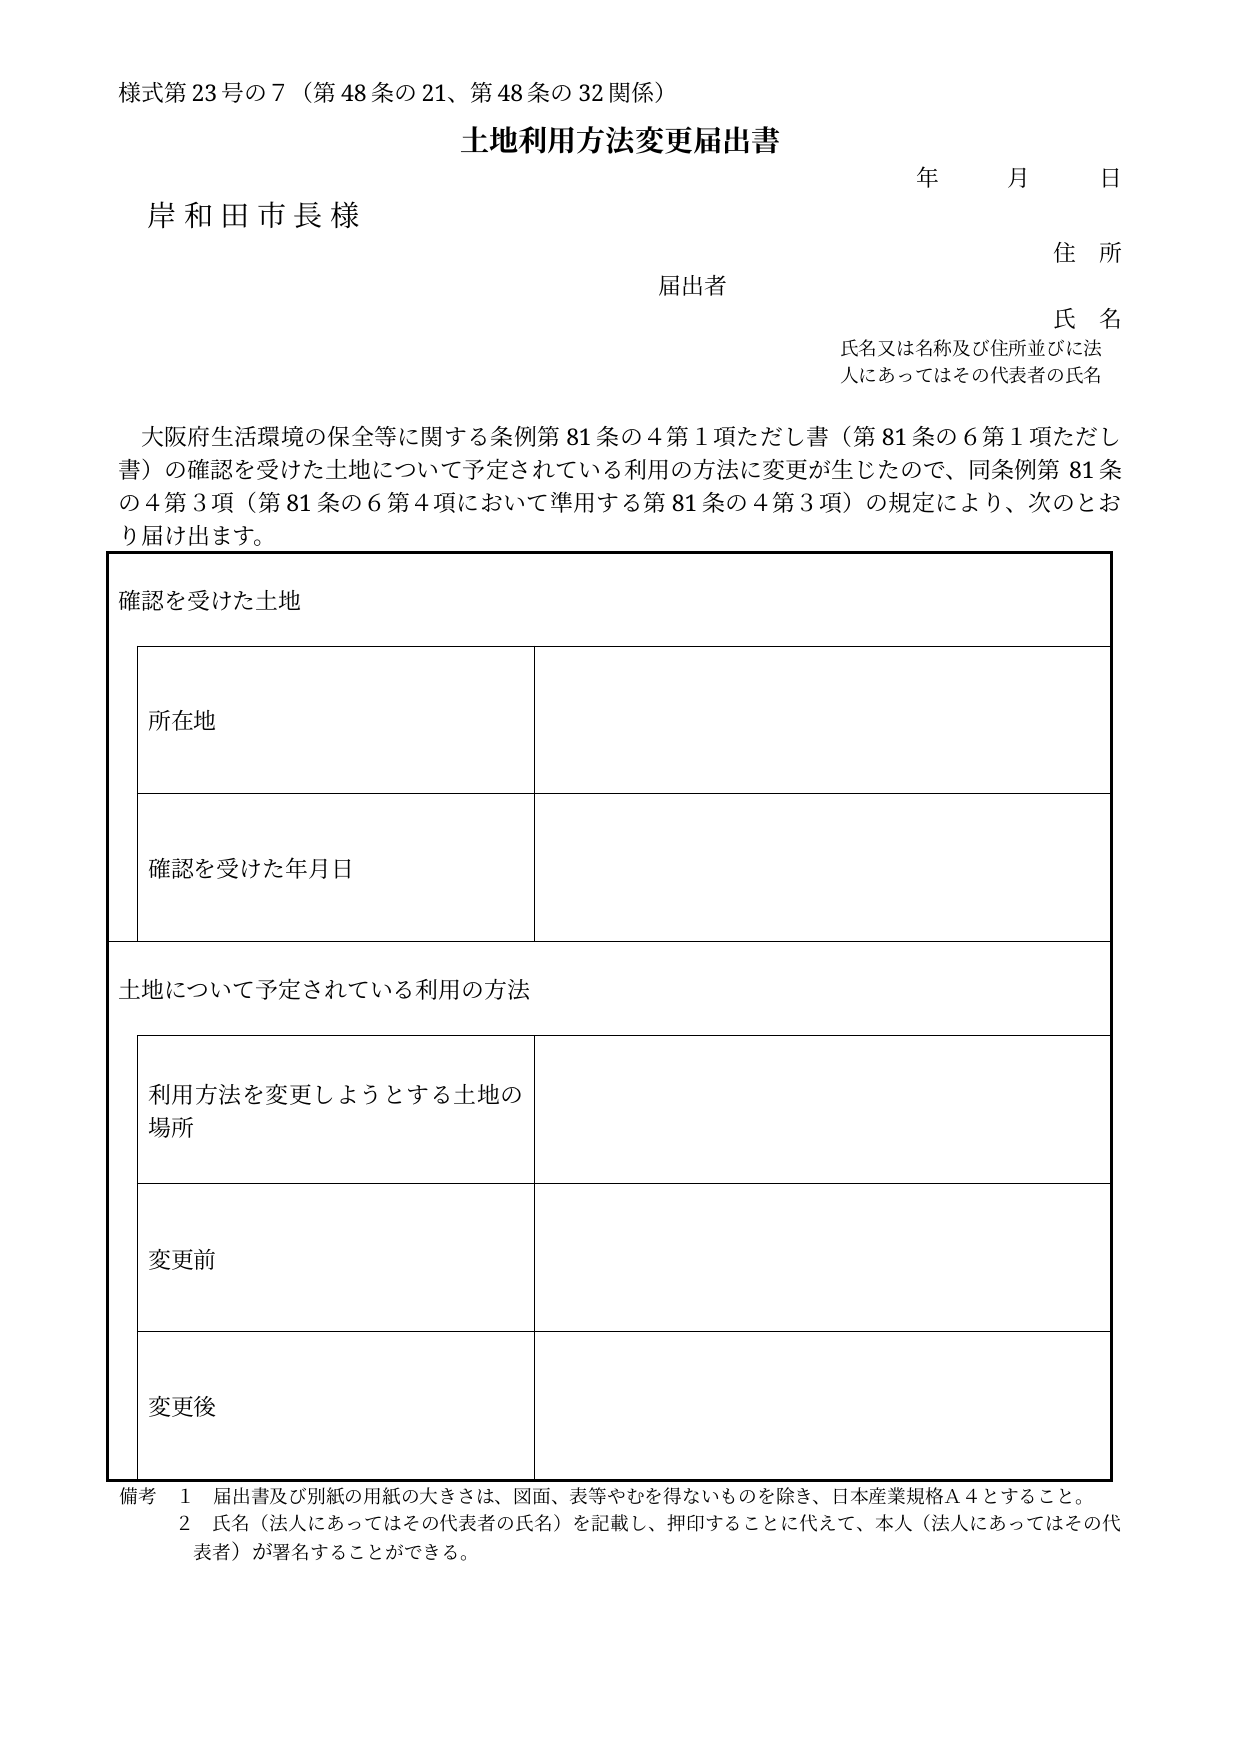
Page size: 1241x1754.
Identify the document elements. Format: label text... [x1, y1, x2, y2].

table_cell 所在地 [138, 647, 534, 793]
text 氏 名 [118, 301, 1122, 333]
table_header 確認を受けた土地 [109, 554, 1110, 646]
text 土地利用方法変更届出書 [118, 118, 1122, 160]
table_cell 確認を受けた年月日 [138, 794, 534, 941]
table_cell [535, 794, 1110, 941]
text 届出者 [118, 268, 1122, 301]
text 氏名又は名称及び住所並びに法 [840, 333, 1122, 361]
table_cell [535, 1332, 1110, 1478]
text ２ 氏名（法人にあってはその代表者の氏名）を記載し、押印することに代えて、本人（法人にあってはその代表者）が署名することができる。 [175, 1509, 1122, 1566]
text 住 所 [118, 235, 1122, 268]
text 人にあってはその代表者の氏名 [840, 361, 1122, 387]
table_cell 土地について予定されている利用の方法 [109, 942, 1110, 1035]
table_cell 変更後 [138, 1332, 534, 1478]
text 年 月 日 [118, 160, 1122, 193]
text 備考 １ 届出書及び別紙の用紙の大きさは、図面、表等やむを得ないものを除き、日本産業規格Ａ４とすること。 [119, 1482, 1122, 1509]
table_cell [109, 646, 137, 941]
table_cell [109, 1035, 137, 1478]
table_cell [535, 1184, 1110, 1331]
table_cell 利用方法を変更しようとする土地の場所 [138, 1036, 534, 1183]
table_cell 変更前 [138, 1184, 534, 1331]
text 岸 和 田 市 長 様 [118, 193, 1122, 235]
table_cell [535, 1036, 1110, 1183]
text 大阪府生活環境の保全等に関する条例第81条の４第１項ただし書（第81条の６第１項ただし書）の確認を受けた土地について予定されている利用の方法に変更が生じたので、同条例第81条の４第３項（第81条の６第４項において準用する第81条の４第３項）の規定により、次のとおり届け出ます。 [118, 419, 1122, 551]
table_cell [535, 647, 1110, 793]
